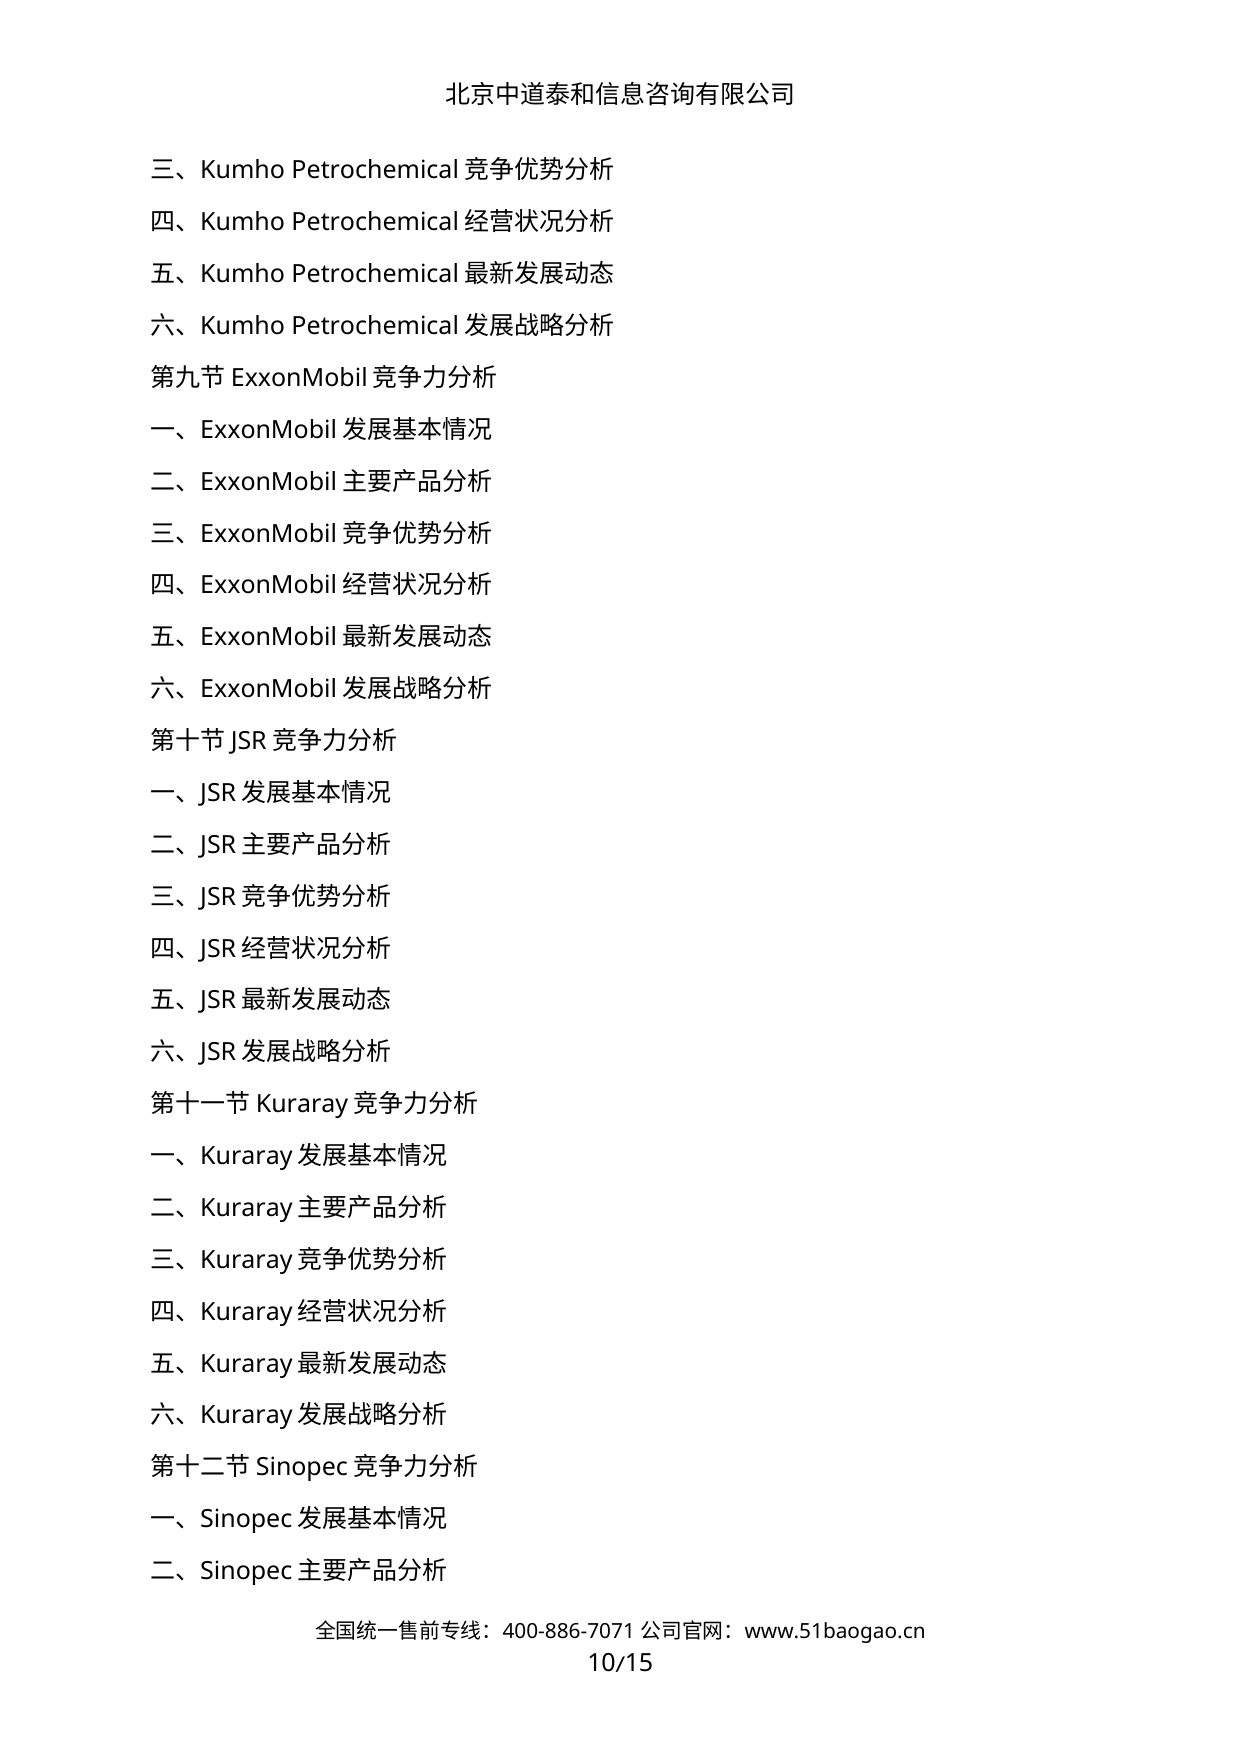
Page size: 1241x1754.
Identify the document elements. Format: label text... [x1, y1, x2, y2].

text 五、Kumho Petrochemical最新发展动态 [150, 254, 1090, 290]
text 四、JSR经营状况分析 [150, 928, 1090, 964]
text 三、JSR竞争优势分析 [150, 876, 1090, 912]
text 二、JSR主要产品分析 [150, 824, 1090, 861]
text 六、ExxonMobil发展战略分析 [150, 669, 1090, 705]
text 五、ExxonMobil最新发展动态 [150, 617, 1090, 653]
text 第九节 ExxonMobil竞争力分析 [150, 357, 1090, 394]
text 第十一节 Kuraray竞争力分析 [150, 1084, 1090, 1120]
text 一、JSR发展基本情况 [150, 772, 1090, 809]
text 二、Sinopec主要产品分析 [150, 1551, 1090, 1587]
text 四、Kumho Petrochemical经营状况分析 [150, 202, 1090, 238]
text 六、Kuraray发展战略分析 [150, 1395, 1090, 1431]
text 五、JSR最新发展动态 [150, 980, 1090, 1016]
text 四、Kuraray经营状况分析 [150, 1291, 1090, 1327]
text 第十二节 Sinopec竞争力分析 [150, 1447, 1090, 1483]
text 四、ExxonMobil经营状况分析 [150, 565, 1090, 601]
text 六、Kumho Petrochemical发展战略分析 [150, 306, 1090, 342]
text 五、Kuraray最新发展动态 [150, 1343, 1090, 1379]
text 第十节 JSR竞争力分析 [150, 721, 1090, 757]
text 三、Kumho Petrochemical竞争优势分析 [150, 150, 1090, 186]
text 一、Sinopec发展基本情况 [150, 1499, 1090, 1535]
text 二、Kuraray主要产品分析 [150, 1187, 1090, 1224]
text 三、ExxonMobil竞争优势分析 [150, 513, 1090, 549]
text 三、Kuraray竞争优势分析 [150, 1239, 1090, 1276]
text 六、JSR发展战略分析 [150, 1032, 1090, 1068]
text 二、ExxonMobil主要产品分析 [150, 461, 1090, 497]
text 一、ExxonMobil发展基本情况 [150, 409, 1090, 446]
text 一、Kuraray发展基本情况 [150, 1136, 1090, 1172]
